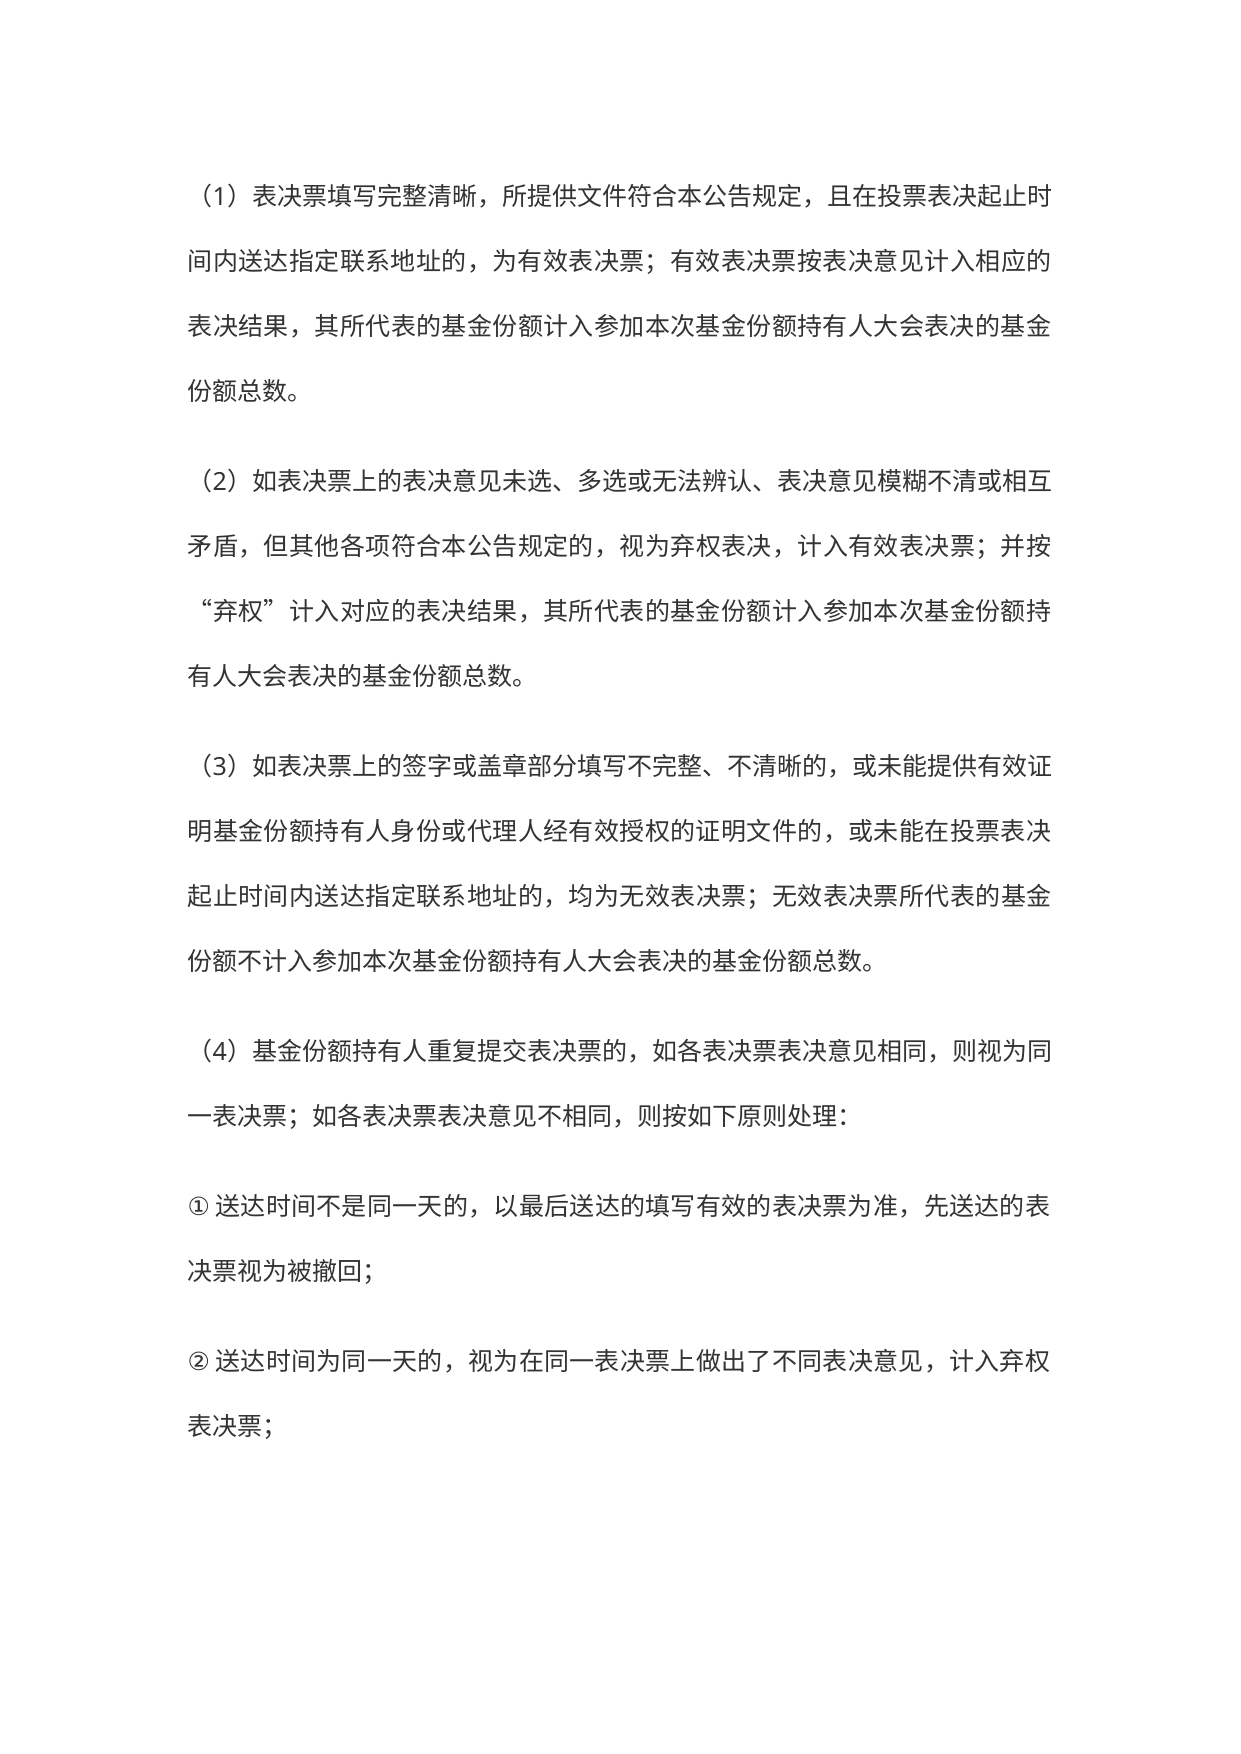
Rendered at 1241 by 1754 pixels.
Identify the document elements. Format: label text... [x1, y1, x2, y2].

text （2）如表决票上的表决意见未选、多选或无法辨认、表决意见模糊不清或相互矛盾，但其他各项符合本公告规定的，视为弃权表决，计入有效表决票；并按“弃权”计入对应的表决结果，其所代表的基金份额计入参加本次基金份额持有人大会表决的基金份额总数。 [187, 447, 1053, 707]
text ②送达时间为同一天的，视为在同一表决票上做出了不同表决意见，计入弃权表决票； [187, 1327, 1053, 1457]
text ①送达时间不是同一天的，以最后送达的填写有效的表决票为准，先送达的表决票视为被撤回； [187, 1172, 1053, 1302]
text （3）如表决票上的签字或盖章部分填写不完整、不清晰的，或未能提供有效证明基金份额持有人身份或代理人经有效授权的证明文件的，或未能在投票表决起止时间内送达指定联系地址的，均为无效表决票；无效表决票所代表的基金份额不计入参加本次基金份额持有人大会表决的基金份额总数。 [187, 732, 1053, 992]
text （4）基金份额持有人重复提交表决票的，如各表决票表决意见相同，则视为同一表决票；如各表决票表决意见不相同，则按如下原则处理： [187, 1017, 1053, 1147]
text （1）表决票填写完整清晰，所提供文件符合本公告规定，且在投票表决起止时间内送达指定联系地址的，为有效表决票；有效表决票按表决意见计入相应的表决结果，其所代表的基金份额计入参加本次基金份额持有人大会表决的基金份额总数。 [187, 162, 1053, 422]
